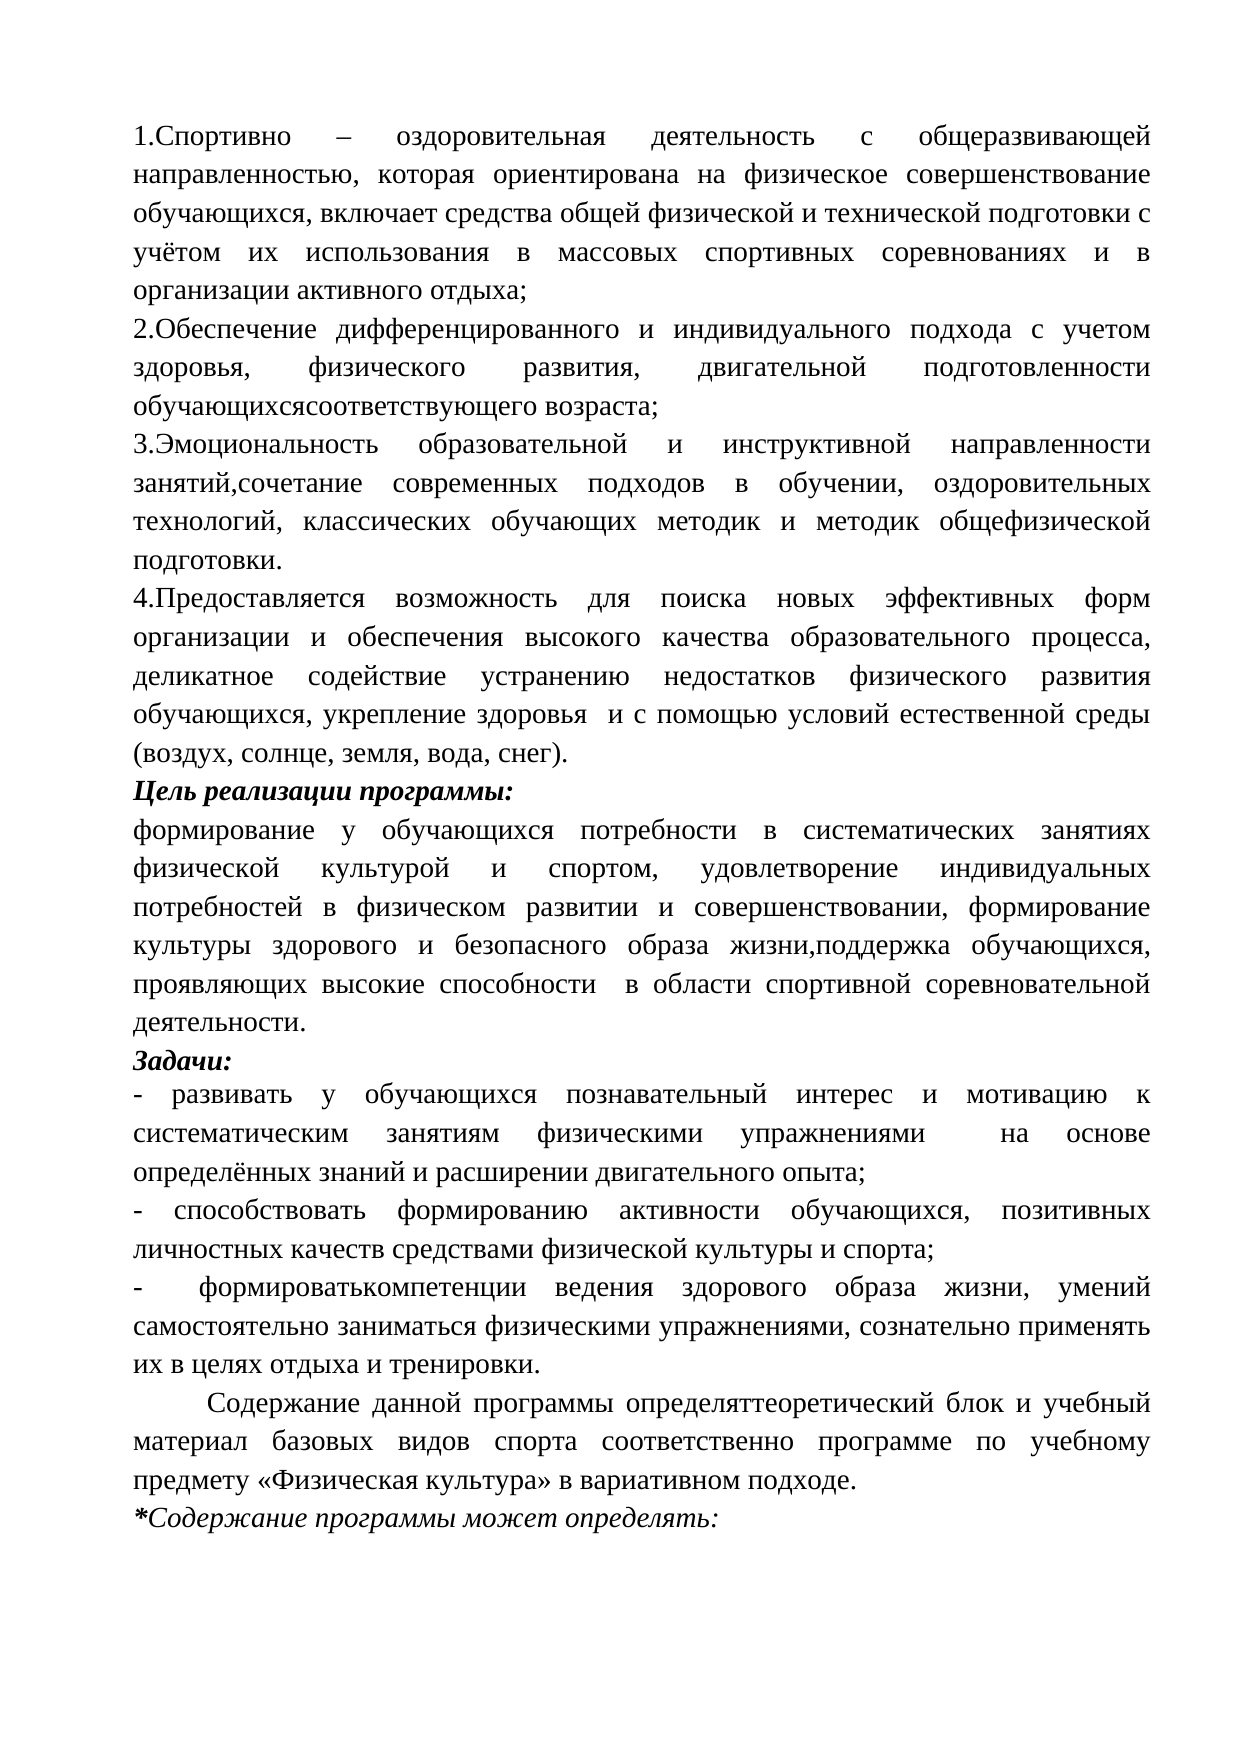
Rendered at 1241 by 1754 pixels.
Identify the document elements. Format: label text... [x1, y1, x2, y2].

text Содержание данной программы определяттеоретический блок и учебный материал базовых видов спорта соответственно программе по учебному предмету «Физическая культура» в вариативном подходе. [133, 1385, 1152, 1496]
text Цель реализации программы: [133, 773, 1152, 807]
text 2.Обеспечение дифференцированного и индивидуального подхода с учетом здоровья, физического развития, двигательной подготовленности обучающихсясоответствующего возраста; [133, 311, 1152, 421]
text 1.Спортивно – оздоровительная деятельность с общеразвивающей направленностью, которая ориентирована на физическое совершенствование обучающихся, включает средства общей физической и технической подготовки с учётом их использования в массовых спортивных соревнованиях и в организации активного отдыха; [133, 118, 1152, 306]
text 4.Предоставляется возможность для поиска новых эффективных форм организации и обеспечения высокого качества образовательного процесса, деликатное содействие устранению недостатков физического развития обучающихся, укрепление здоровья и с помощью условий естественной среды (воздух, солнце, земля, вода, снег). [133, 581, 1152, 768]
text - формироватькомпетенции ведения здорового образа жизни, умений самостоятельно заниматься физическими упражнениями, сознательно применять их в целях отдыха и тренировки. [133, 1269, 1152, 1380]
text 3.Эмоциональность образовательной и инструктивной направленности занятий,сочетание современных подходов в обучении, оздоровительных технологий, классических обучающих методик и методик общефизической подготовки. [133, 426, 1152, 576]
text Задачи: [133, 1043, 1152, 1077]
text *Содержание программы может определять: [133, 1501, 1152, 1534]
text - способствовать формированию активности обучающихся, позитивных личностных качеств средствами физической культуры и спорта; [133, 1192, 1152, 1264]
text формирование у обучающихся потребности в систематических занятиях физической культурой и спортом, удовлетворение индивидуальных потребностей в физическом развитии и совершенствовании, формирование культуры здорового и безопасного образа жизни,поддержка обучающихся, проявляющих высокие способности в области спортивной соревновательной деятельности. [133, 812, 1152, 1038]
text - развивать у обучающихся познавательный интерес и мотивацию к систематическим занятиям физическими упражнениями на основе определённых знаний и расширении двигательного опыта; [133, 1077, 1152, 1187]
